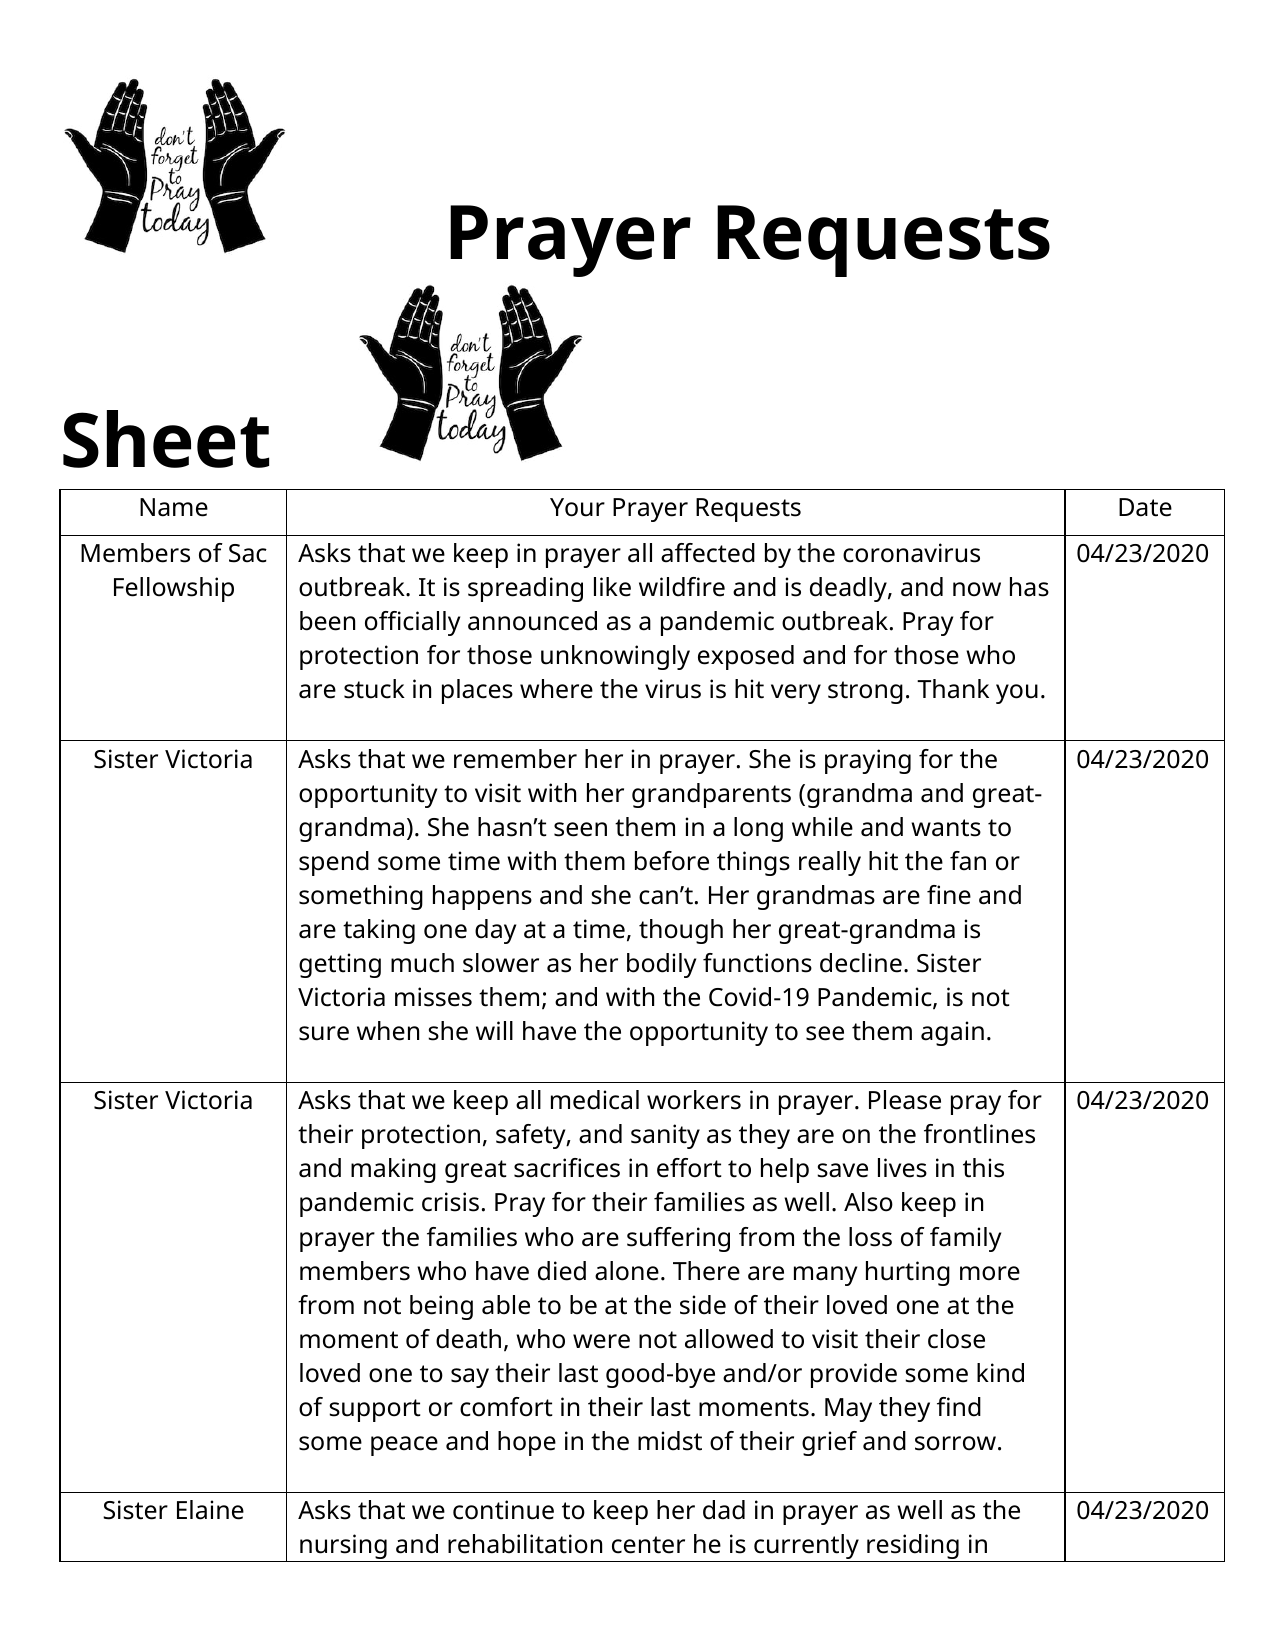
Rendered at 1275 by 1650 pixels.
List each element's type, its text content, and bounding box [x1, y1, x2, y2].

picture [354, 281, 585, 467]
table_cell Sister Victoria [61, 741, 286, 1082]
table_cell Asks that we remember her in prayer. She is praying for the opportunity to visit with her grandparents (grandma and great-grandma). She hasn’t seen them in a long while and wants to spend some time with them before things really hit the fan or something happens and she can’t. Her grandmas are fine and are taking one day at a time, though her great-grandma is getting much slower as her bodily functions decline. Sister Victoria misses them; and with the Covid-19 Pandemic, is not sure when she will have the opportunity to see them again. [287, 741, 1064, 1082]
table_cell Asks that we keep all medical workers in prayer. Please pray for their protection, safety, and sanity as they are on the frontlines and making great sacrifices in effort to help save lives in this pandemic crisis. Pray for their families as well. Also keep in prayer the families who are suffering from the loss of family members who have died alone. There are many hurting more from not being able to be at the side of their loved one at the moment of death, who were not allowed to visit their close loved one to say their last good-bye and/or provide some kind of support or comfort in their last moments. May they find some peace and hope in the midst of their grief and sorrow. [287, 1083, 1064, 1492]
table_cell 04/23/2020 [1066, 536, 1224, 740]
table_header Date [1066, 490, 1224, 535]
table_cell Asks that we keep in prayer all affected by the coronavirus outbreak. It is spreading like wildfire and is deadly, and now has been officially announced as a pandemic outbreak. Pray for protection for those unknowingly exposed and for those who are stuck in places where the virus is hit very strong. Thank you. [287, 536, 1064, 740]
table_header Your Prayer Requests [287, 490, 1064, 535]
table_cell 04/23/2020 [1066, 1083, 1224, 1492]
table_cell Sister Elaine [61, 1493, 286, 1561]
table_cell 04/23/2020 [1066, 741, 1224, 1082]
table_cell Members of Sac Fellowship [61, 536, 286, 740]
table_cell 04/23/2020 [1066, 1493, 1224, 1561]
table_header Name [61, 490, 286, 535]
table_cell Sister Victoria [61, 1083, 286, 1492]
picture [60, 75, 289, 260]
